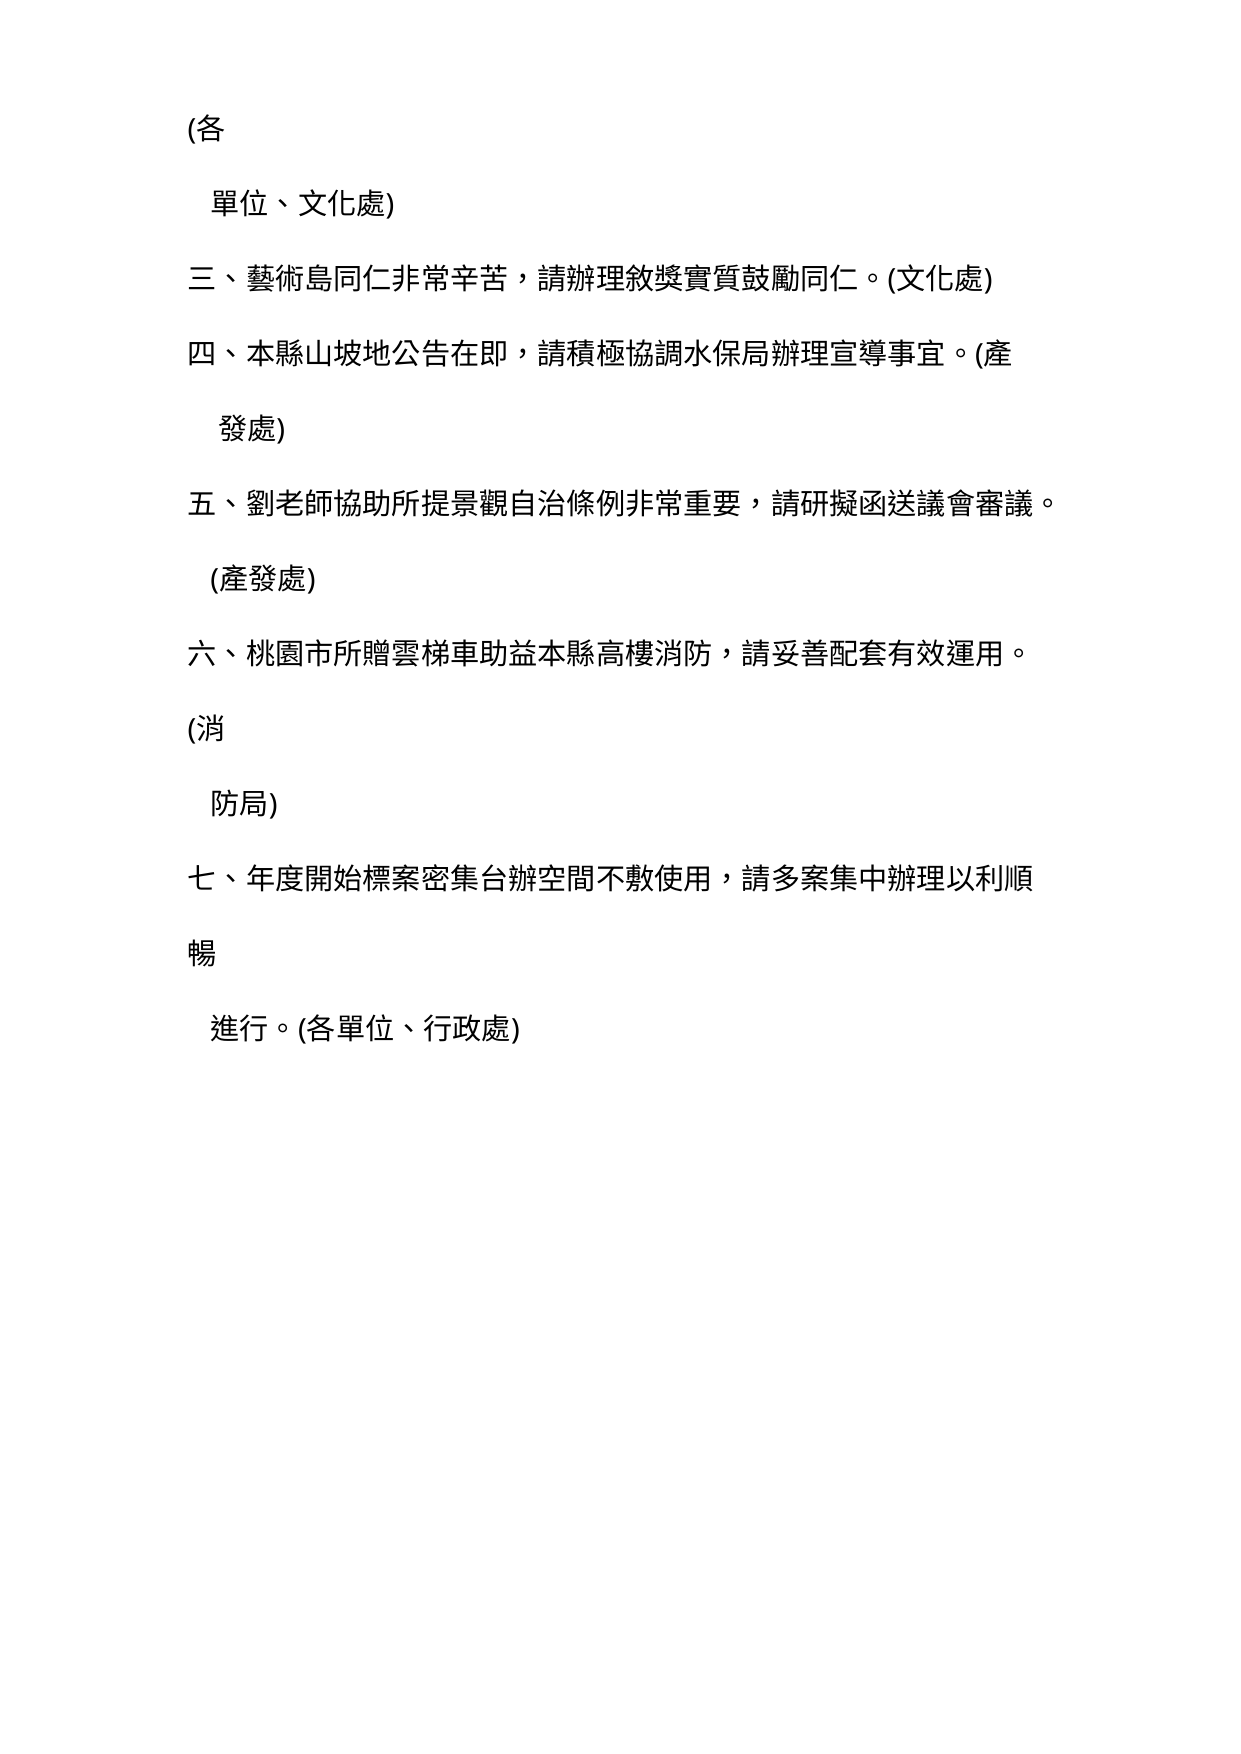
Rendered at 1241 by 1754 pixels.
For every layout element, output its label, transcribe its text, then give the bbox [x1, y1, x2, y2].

list 單位、文化處) [187, 164, 1053, 239]
list 七、年度開始標案密集台辦空間不敷使用，請多案集中辦理以利順暢 [187, 839, 1053, 989]
list 五、劉老師協助所提景觀自治條例非常重要，請研擬函送議會審議。 [187, 464, 1053, 539]
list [187, 89, 1053, 164]
list 三、藝術島同仁非常辛苦，請辦理敘獎實質鼓勵同仁。(文化處) [187, 239, 1053, 314]
list 進行。(各單位、行政處) [187, 989, 1053, 1064]
list 發處) [187, 389, 1053, 464]
list 防局) [187, 764, 1053, 839]
list 四、本縣山坡地公告在即，請積極協調水保局辦理宣導事宜。(產 [187, 314, 1053, 389]
list (產發處) [187, 539, 1053, 614]
list 六、桃園市所贈雲梯車助益本縣高樓消防，請妥善配套有效運用。(消 [187, 614, 1053, 764]
